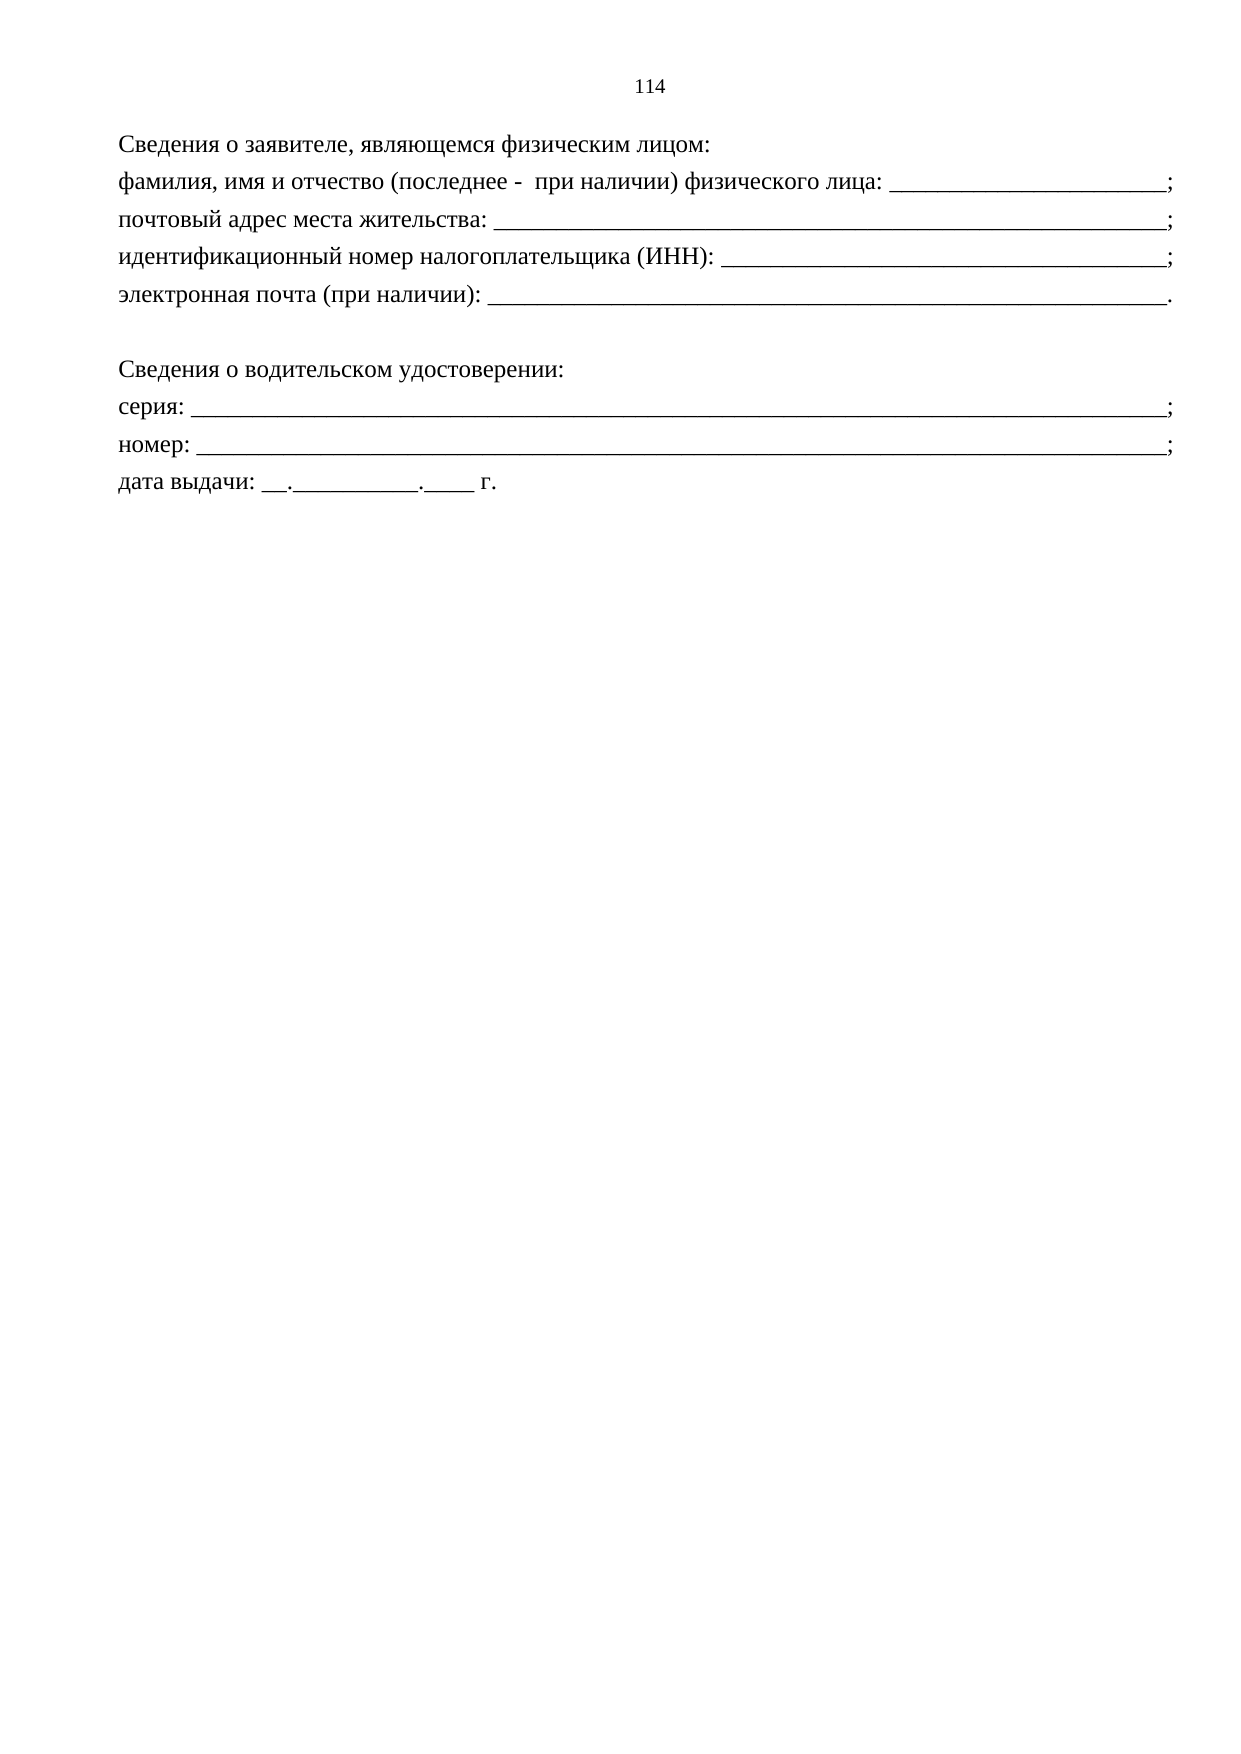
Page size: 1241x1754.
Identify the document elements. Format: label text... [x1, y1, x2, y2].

text номер: ; [118, 422, 1181, 459]
text Сведения о водительском удостоверении: [118, 347, 1181, 384]
text дата выдачи: __.__________.____ г. [118, 459, 1181, 497]
text почтовый адрес места жительства: ; [118, 197, 1181, 234]
text фамилия, имя и отчество (последнее - при наличии) физического лица: ; [118, 159, 1181, 197]
text серия: ; [118, 384, 1181, 422]
text Сведения о заявителе, являющемся физическим лицом: [118, 122, 1181, 159]
text электронная почта (при наличии): . [118, 272, 1181, 309]
text идентификационный номер налогоплательщика (ИНН): ; [118, 234, 1181, 272]
